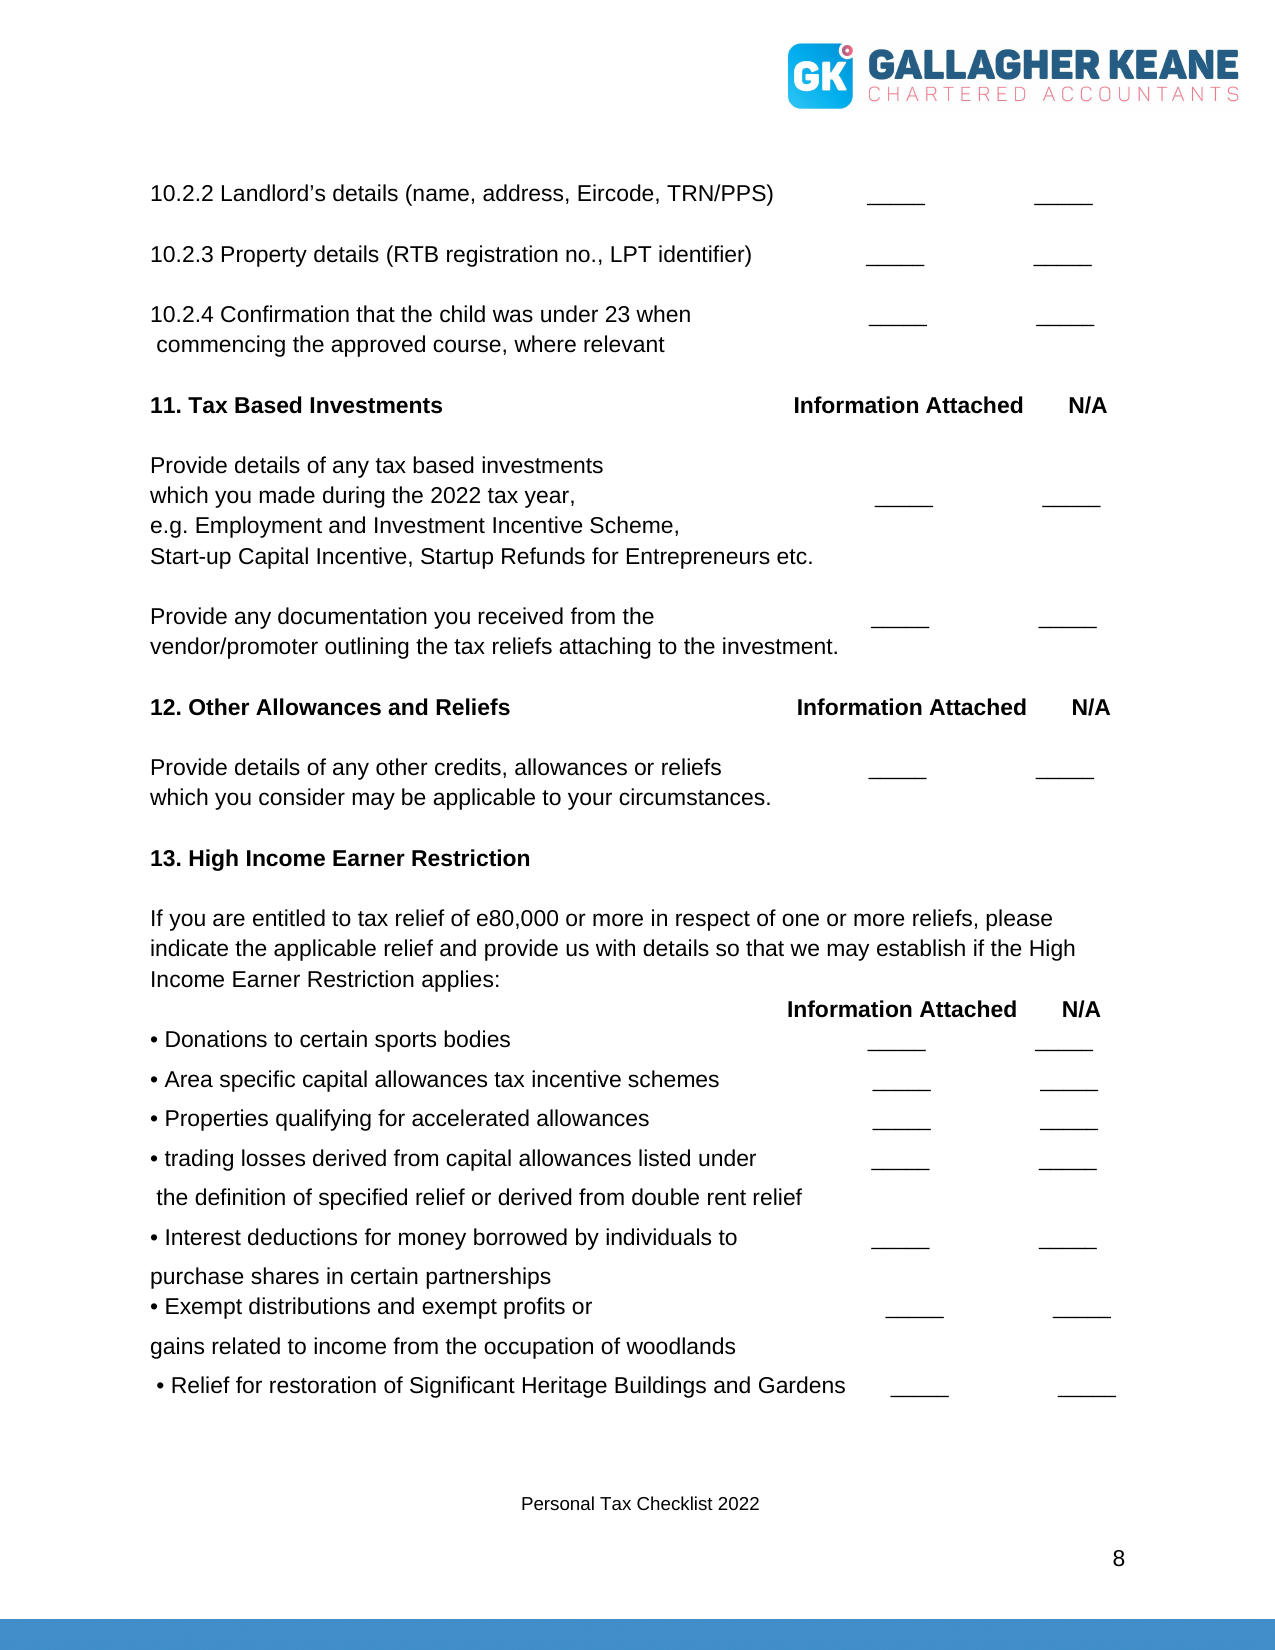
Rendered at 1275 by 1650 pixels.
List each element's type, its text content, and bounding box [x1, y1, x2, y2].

text Provide details of any other credits, allowances or reliefs _____ _____ [150, 754, 1125, 781]
text Provide any documentation you received from the _____ _____ [150, 603, 1125, 629]
text 13. High Income Earner Restriction [150, 845, 1125, 871]
text 12. Other Allowances and Reliefs Information Attached N/A [150, 694, 1125, 720]
text • Properties qualifying for accelerated allowances _____ _____ [150, 1105, 1125, 1131]
picture [0, 1619, 1275, 1650]
text gains related to income from the occupation of woodlands [150, 1333, 1125, 1359]
text • trading losses derived from capital allowances listed under _____ _____ [150, 1144, 1125, 1171]
text • Donations to certain sports bodies _____ _____ [150, 1026, 1125, 1052]
text • Relief for restoration of Significant Heritage Buildings and Gardens _____ _____ [150, 1372, 1125, 1398]
text purchase shares in certain partnerships [150, 1263, 1125, 1289]
text 10.2.3 Property details (RTB registration no., LPT identifier) _____ _____ [150, 241, 1125, 267]
text which you consider may be applicable to your circumstances. [150, 784, 1125, 811]
text the definition of specified relief or derived from double rent relief [150, 1184, 1125, 1210]
text Start-up Capital Incentive, Startup Refunds for Entrepreneurs etc. [150, 543, 1125, 569]
text which you made during the 2022 tax year, _____ _____ [150, 482, 1125, 509]
text e.g. Employment and Investment Incentive Scheme, [150, 512, 1125, 539]
text If you are entitled to tax relief of e80,000 or more in respect of one or more reliefs, please indicate the applicable relief and provide us with details so that we may establish if the High Income Earner Restriction applies: [150, 905, 1125, 992]
text commencing the approved course, where relevant [150, 331, 1125, 358]
text 10.2.4 Confirmation that the child was under 23 when _____ _____ [150, 301, 1125, 327]
text • Interest deductions for money borrowed by individuals to _____ _____ [150, 1223, 1125, 1250]
text Information Attached N/A [150, 996, 1125, 1022]
text 11. Tax Based Investments Information Attached N/A [150, 392, 1125, 418]
text vendor/promoter outlining the tax reliefs attaching to the investment. [150, 633, 1125, 660]
picture [782, 37, 1243, 115]
text • Exempt distributions and exempt profits or _____ _____ [150, 1293, 1125, 1319]
text • Area specific capital allowances tax incentive schemes _____ _____ [150, 1066, 1125, 1092]
text 10.2.2 Landlord’s details (name, address, Eircode, TRN/PPS) _____ _____ [150, 150, 1125, 207]
text Provide details of any tax based investments [150, 452, 1125, 478]
